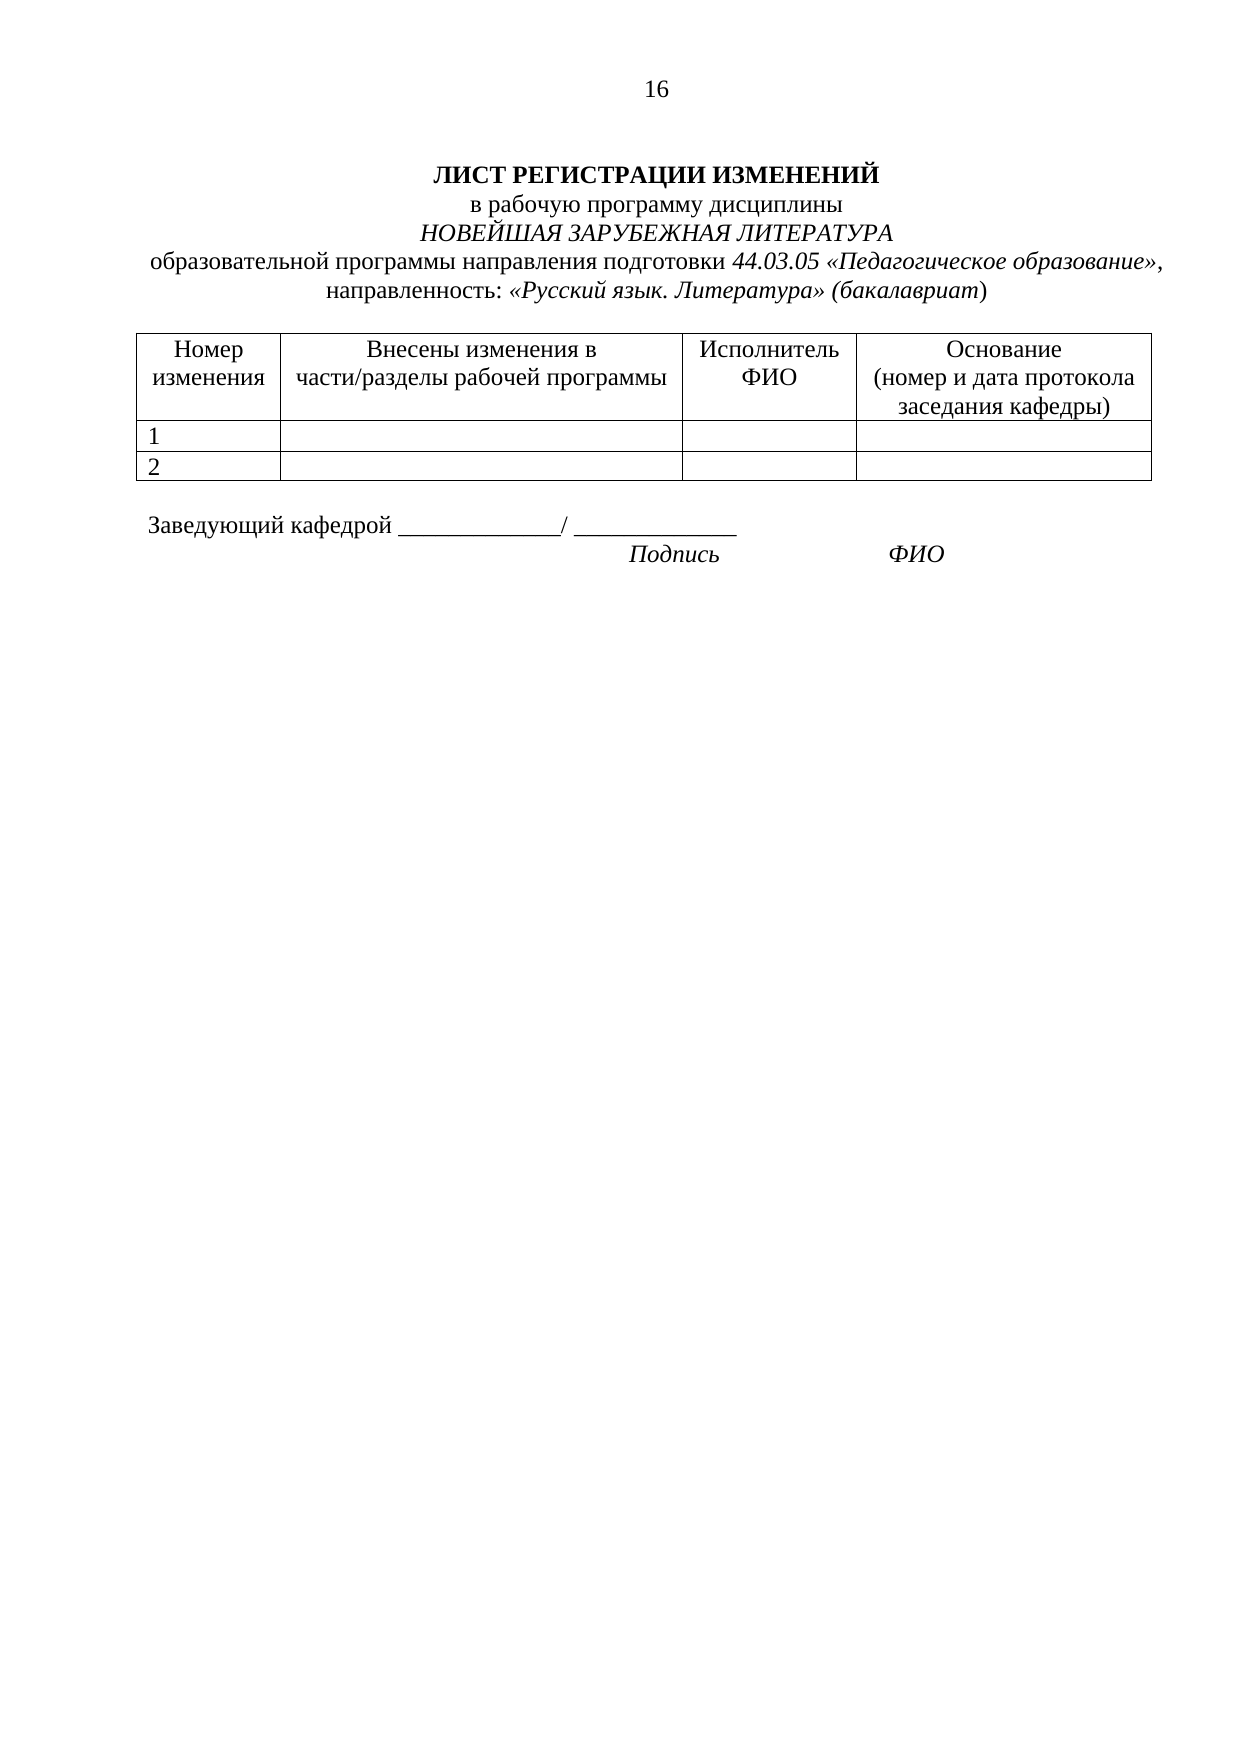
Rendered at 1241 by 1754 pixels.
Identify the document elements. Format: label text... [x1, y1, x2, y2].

table_cell 1 [137, 421, 280, 451]
table_cell [857, 421, 1151, 451]
table_cell [281, 452, 682, 480]
text Подпись ФИО [148, 539, 1165, 568]
table_header Основание (номер и дата протокола заседания кафедры) [857, 334, 1151, 420]
table_header Исполнитель ФИО [683, 334, 856, 420]
text в рабочую программу дисциплины [148, 189, 1165, 218]
text образовательной программы направления подготовки 44.03.05 «Педагогическое образование», направленность: «Русский язык. Литература» (бакалавриат) [148, 246, 1165, 304]
text ЛИСТ РЕГИСТРАЦИИ ИЗМЕНЕНИЙ [148, 160, 1165, 189]
text Заведующий кафедрой _____________/ _____________ [148, 510, 1165, 539]
table_cell 2 [137, 452, 280, 480]
table_cell [857, 452, 1151, 480]
table_cell [683, 421, 856, 451]
table_header Номер изменения [137, 334, 280, 420]
table_cell [683, 452, 856, 480]
table_cell [281, 421, 682, 451]
table_header Внесены изменения в части/разделы рабочей программы [281, 334, 682, 420]
text НОВЕЙШАЯ ЗАРУБЕЖНАЯ ЛИТЕРАТУРА [148, 218, 1165, 246]
